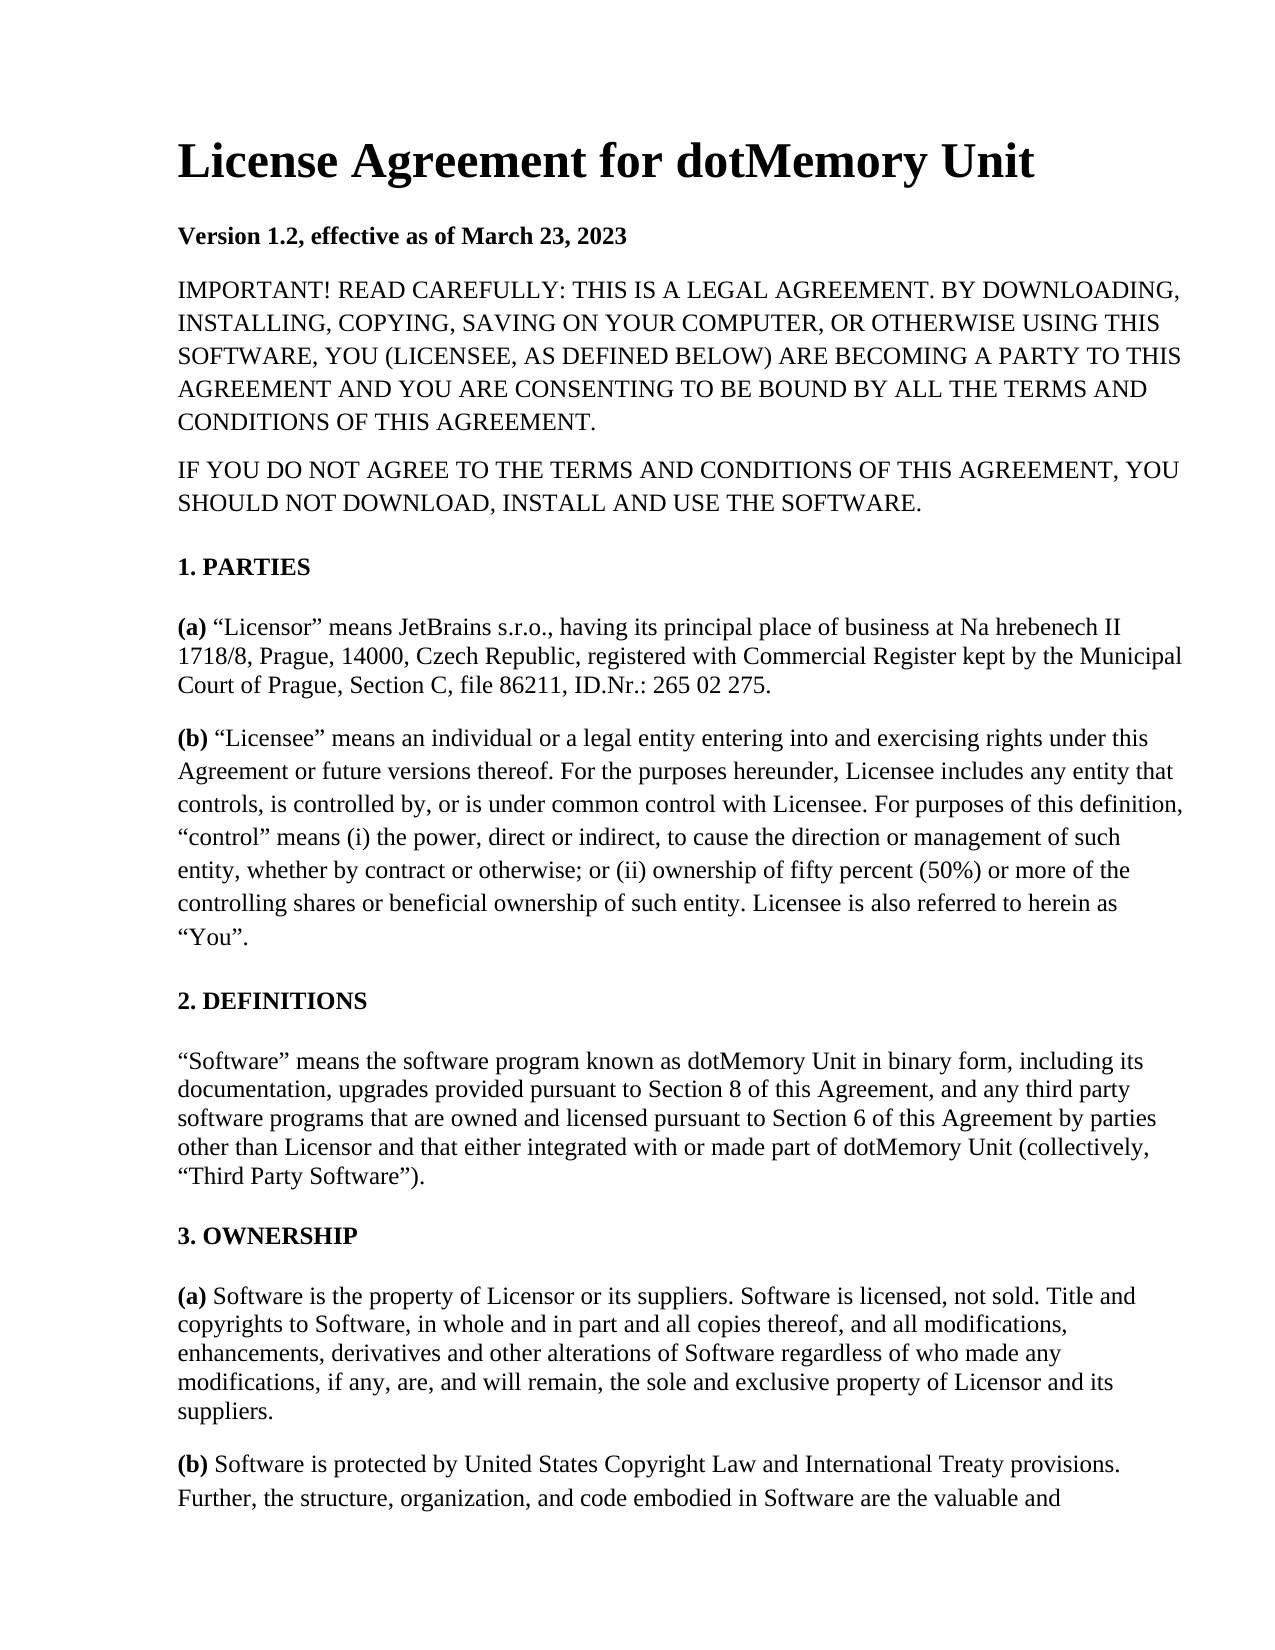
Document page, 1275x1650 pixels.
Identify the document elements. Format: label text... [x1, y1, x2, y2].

text (b) “Licensee” means an individual or a legal entity entering into and exercising rights under this Agreement or future versions thereof. For the purposes hereunder, Licensee includes any entity that controls, is controlled by, or is under common control with Licensee. For purposes of this definition, “control” means (i) the power, direct or indirect, to cause the direction or management of such entity, whether by contract or otherwise; or (ii) ownership of fifty percent (50%) or more of the controlling shares or beneficial ownership of such entity. Licensee is also referred to herein as “You”. [177, 723, 1186, 950]
subtitle 3. OWNERSHIP [177, 1221, 1186, 1249]
subtitle 2. DEFINITIONS [177, 986, 1186, 1014]
text IMPORTANT! READ CAREFULLY: THIS IS A LEGAL AGREEMENT. BY DOWNLOADING, INSTALLING, COPYING, SAVING ON YOUR COMPUTER, OR OTHERWISE USING THIS SOFTWARE, YOU (LICENSEE, AS DEFINED BELOW) ARE BECOMING A PARTY TO THIS AGREEMENT AND YOU ARE CONSENTING TO BE BOUND BY ALL THE TERMS AND CONDITIONS OF THIS AGREEMENT. [177, 275, 1186, 436]
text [177, 1449, 1186, 1511]
subtitle License Agreement for dotMemory Unit [177, 131, 1186, 188]
text IF YOU DO NOT AGREE TO THE TERMS AND CONDITIONS OF THIS AGREEMENT, YOU SHOULD NOT DOWNLOAD, INSTALL AND USE THE SOFTWARE. [177, 455, 1186, 517]
subtitle 1. PARTIES [177, 552, 1186, 581]
